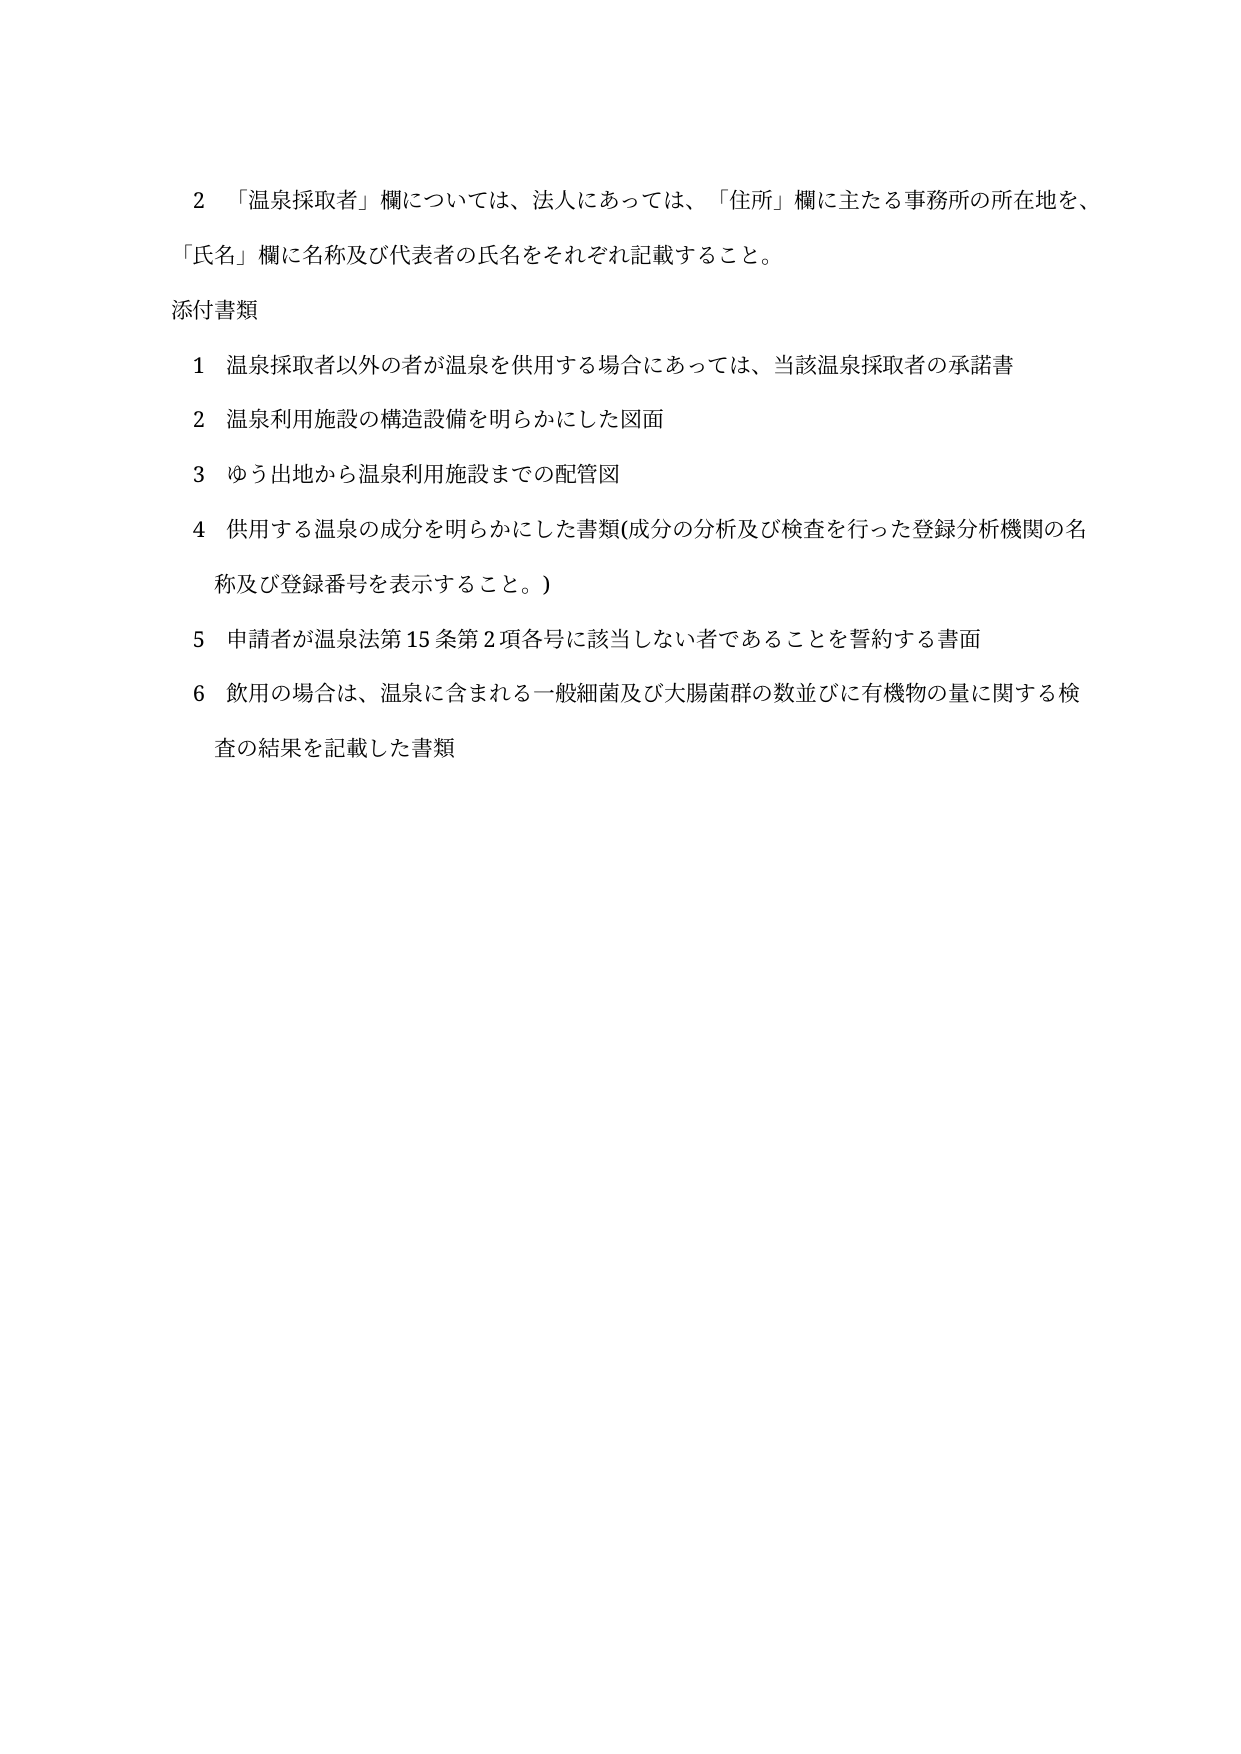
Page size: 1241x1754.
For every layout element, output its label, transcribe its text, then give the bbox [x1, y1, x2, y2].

text 添付書類 [149, 282, 1101, 336]
text 2 「温泉採取者」欄については、法人にあっては、「住所」欄に主たる事務所の所在地を、「氏名」欄に名称及び代表者の氏名をそれぞれ記載すること。 [149, 172, 1101, 282]
text 2 温泉利用施設の構造設備を明らかにした図面 [149, 391, 1101, 446]
text 6 飲用の場合は、温泉に含まれる一般細菌及び大腸菌群の数並びに有機物の量に関する検査の結果を記載した書類 [149, 665, 1101, 775]
text 1 温泉採取者以外の者が温泉を供用する場合にあっては、当該温泉採取者の承諾書 [149, 336, 1101, 391]
text 3 ゆう出地から温泉利用施設までの配管図 [149, 446, 1101, 501]
text 5 申請者が温泉法第15条第2項各号に該当しない者であることを誓約する書面 [149, 610, 1101, 665]
text 4 供用する温泉の成分を明らかにした書類(成分の分析及び検査を行った登録分析機関の名称及び登録番号を表示すること。) [149, 501, 1101, 610]
